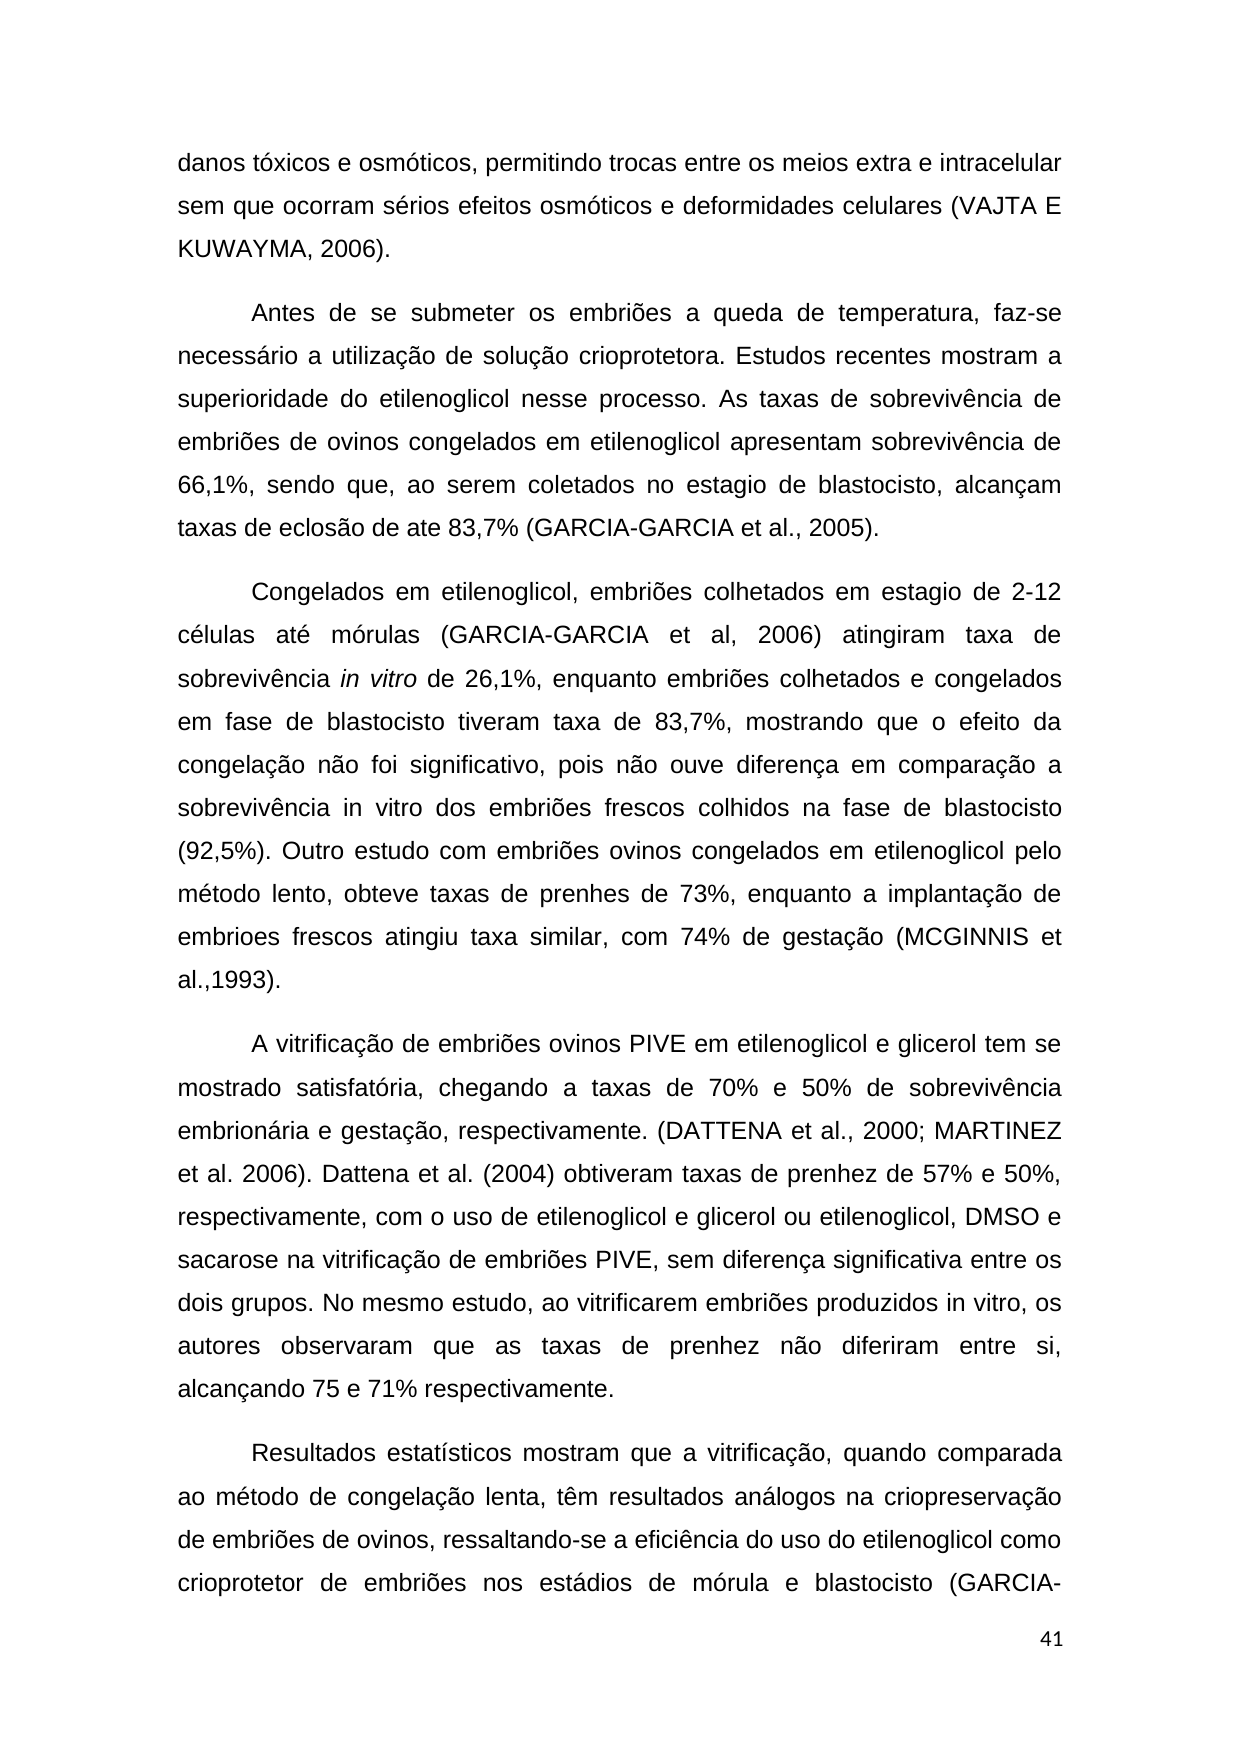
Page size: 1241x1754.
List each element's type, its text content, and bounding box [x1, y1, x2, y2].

text A vitrificação de embriões ovinos PIVE em etilenoglicol e glicerol tem se mostrado satisfatória, chegando a taxas de 70% e 50% de sobrevivência embrionária e gestação, respectivamente. (DATTENA et al., 2000; MARTINEZ et al. 2006). Dattena et al. (2004) obtiveram taxas de prenhez de 57% e 50%, respectivamente, com o uso de etilenoglicol e glicerol ou etilenoglicol, DMSO e sacarose na vitrificação de embriões PIVE, sem diferença significativa entre os dois grupos. No mesmo estudo, ao vitrificarem embriões produzidos in vitro, os autores observaram que as taxas de prenhez não diferiram entre si, alcançando 75 e 71% respectivamente. [177, 1029, 1063, 1403]
text Congelados em etilenoglicol, embriões colhetados em estagio de 2-12 células até mórulas (GARCIA-GARCIA et al, 2006) atingiram taxa de sobrevivência in vitro de 26,1%, enquanto embriões colhetados e congelados em fase de blastocisto tiveram taxa de 83,7%, mostrando que o efeito da congelação não foi significativo, pois não ouve diferença em comparação a sobrevivência in vitro dos embriões frescos colhidos na fase de blastocisto (92,5%). Outro estudo com embriões ovinos congelados em etilenoglicol pelo método lento, obteve taxas de prenhes de 73%, enquanto a implantação de embrioes frescos atingiu taxa similar, com 74% de gestação (MCGINNIS et al.,1993). [177, 577, 1063, 994]
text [177, 1438, 1063, 1597]
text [177, 148, 1063, 263]
text Antes de se submeter os embriões a queda de temperatura, faz-se necessário a utilização de solução crioprotetora. Estudos recentes mostram a superioridade do etilenoglicol nesse processo. As taxas de sobrevivência de embriões de ovinos congelados em etilenoglicol apresentam sobrevivência de 66,1%, sendo que, ao serem coletados no estagio de blastocisto, alcançam taxas de eclosão de ate 83,7% (GARCIA-GARCIA et al., 2005). [177, 298, 1063, 542]
